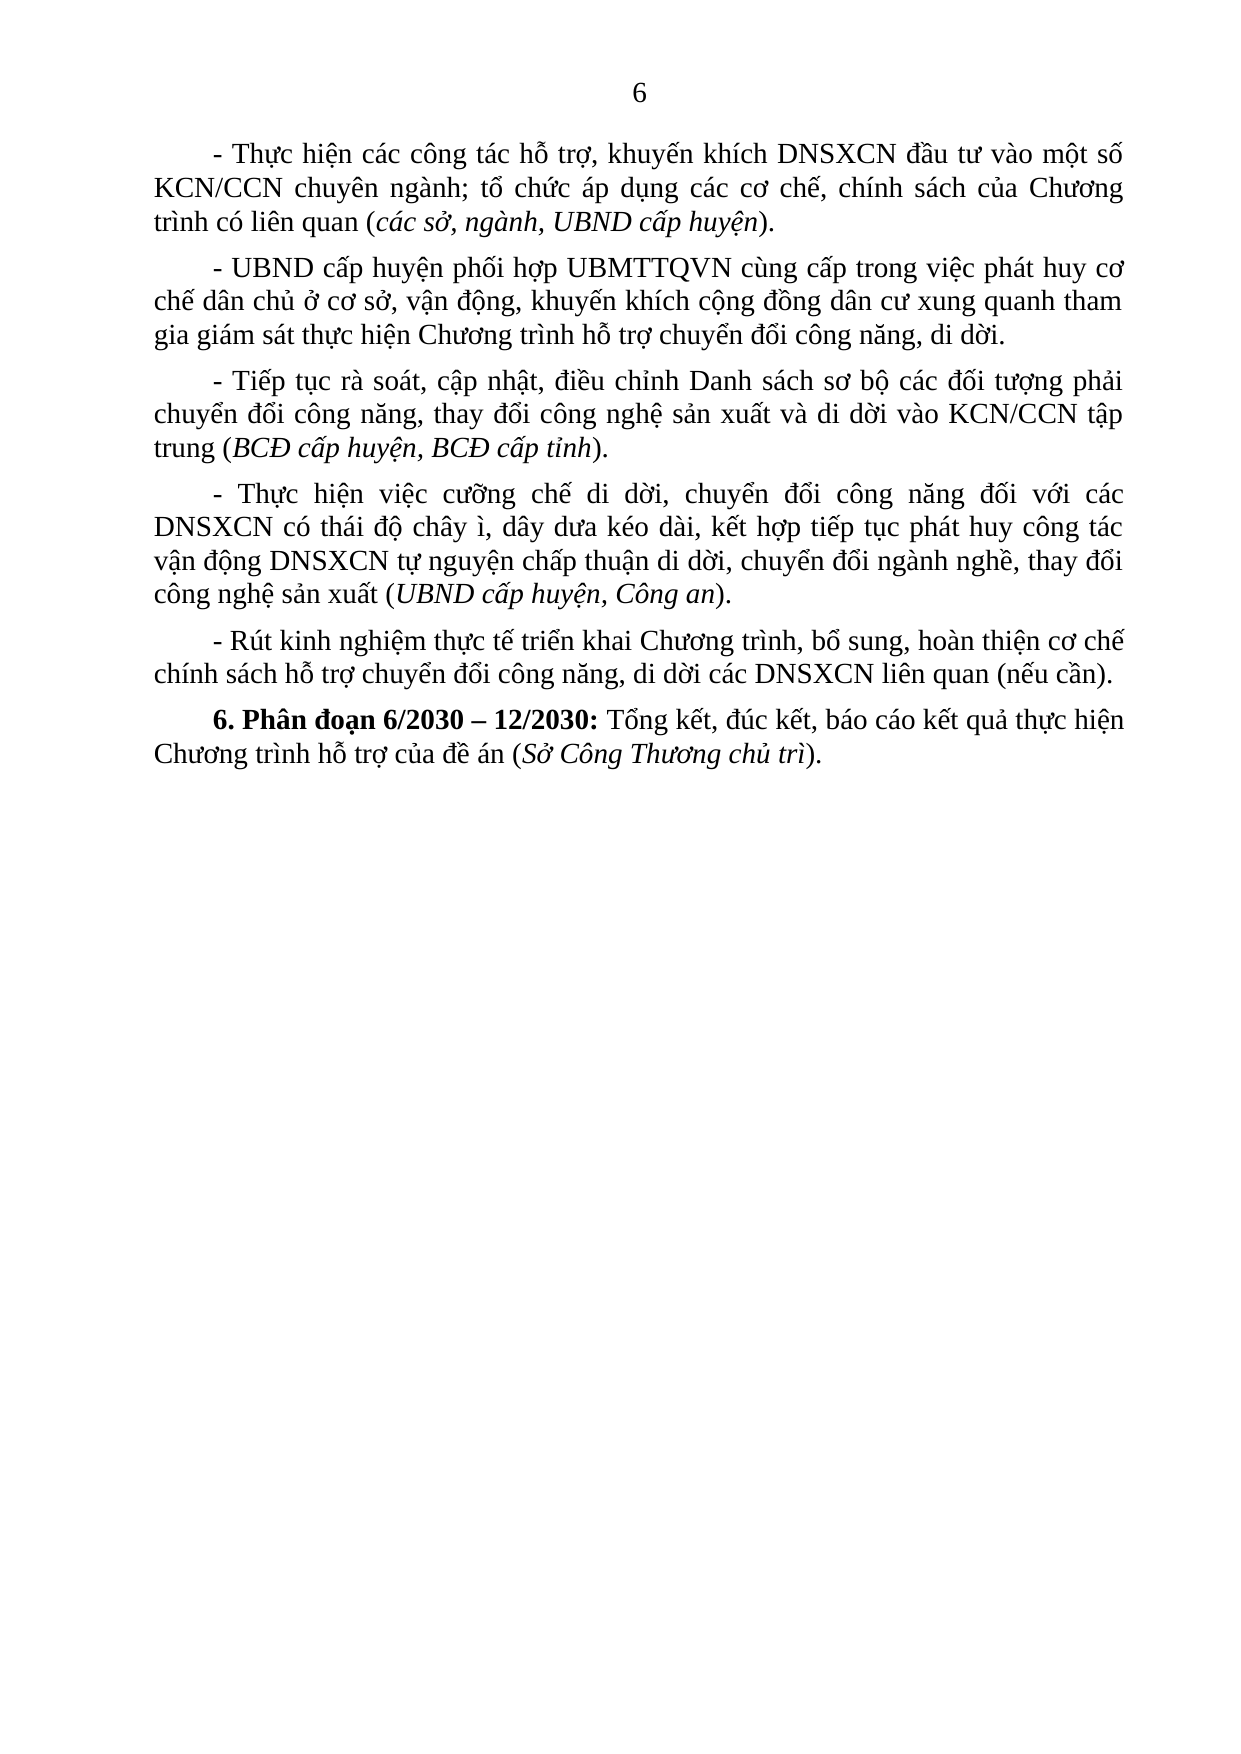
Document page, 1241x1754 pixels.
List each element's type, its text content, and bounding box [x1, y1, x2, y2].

text 6. Phân đoạn 6/2030 – 12/2030: Tổng kết, đúc kết, báo cáo kết quả thực hiện Chương trình hỗ trợ của đề án (Sở Công Thương chủ trì). [153, 702, 1125, 769]
text - Thực hiện các công tác hỗ trợ, khuyến khích DNSXCN đầu tư vào một số KCN/CCN chuyên ngành; tổ chức áp dụng các cơ chế, chính sách của Chương trình có liên quan (các sở, ngành, UBND cấp huyện). [153, 137, 1125, 237]
text - Rút kinh nghiệm thực tế triển khai Chương trình, bổ sung, hoàn thiện cơ chế chính sách hỗ trợ chuyển đổi công năng, di dời các DNSXCN liên quan (nếu cần). [153, 623, 1125, 690]
text - UBND cấp huyện phối hợp UBMTTQVN cùng cấp trong việc phát huy cơ chế dân chủ ở cơ sở, vận động, khuyến khích cộng đồng dân cư xung quanh tham gia giám sát thực hiện Chương trình hỗ trợ chuyển đổi công năng, di dời. [153, 250, 1125, 350]
text - Thực hiện việc cưỡng chế di dời, chuyển đổi công năng đối với các DNSXCN có thái độ chây ì, dây dưa kéo dài, kết hợp tiếp tục phát huy công tác vận động DNSXCN tự nguyện chấp thuận di dời, chuyển đổi ngành nghề, thay đổi công nghệ sản xuất (UBND cấp huyện, Công an). [153, 476, 1125, 610]
text - Tiếp tục rà soát, cập nhật, điều chỉnh Danh sách sơ bộ các đối tượng phải chuyển đổi công năng, thay đổi công nghệ sản xuất và di dời vào KCN/CCN tập trung (BCĐ cấp huyện, BCĐ cấp tỉnh). [153, 363, 1125, 463]
